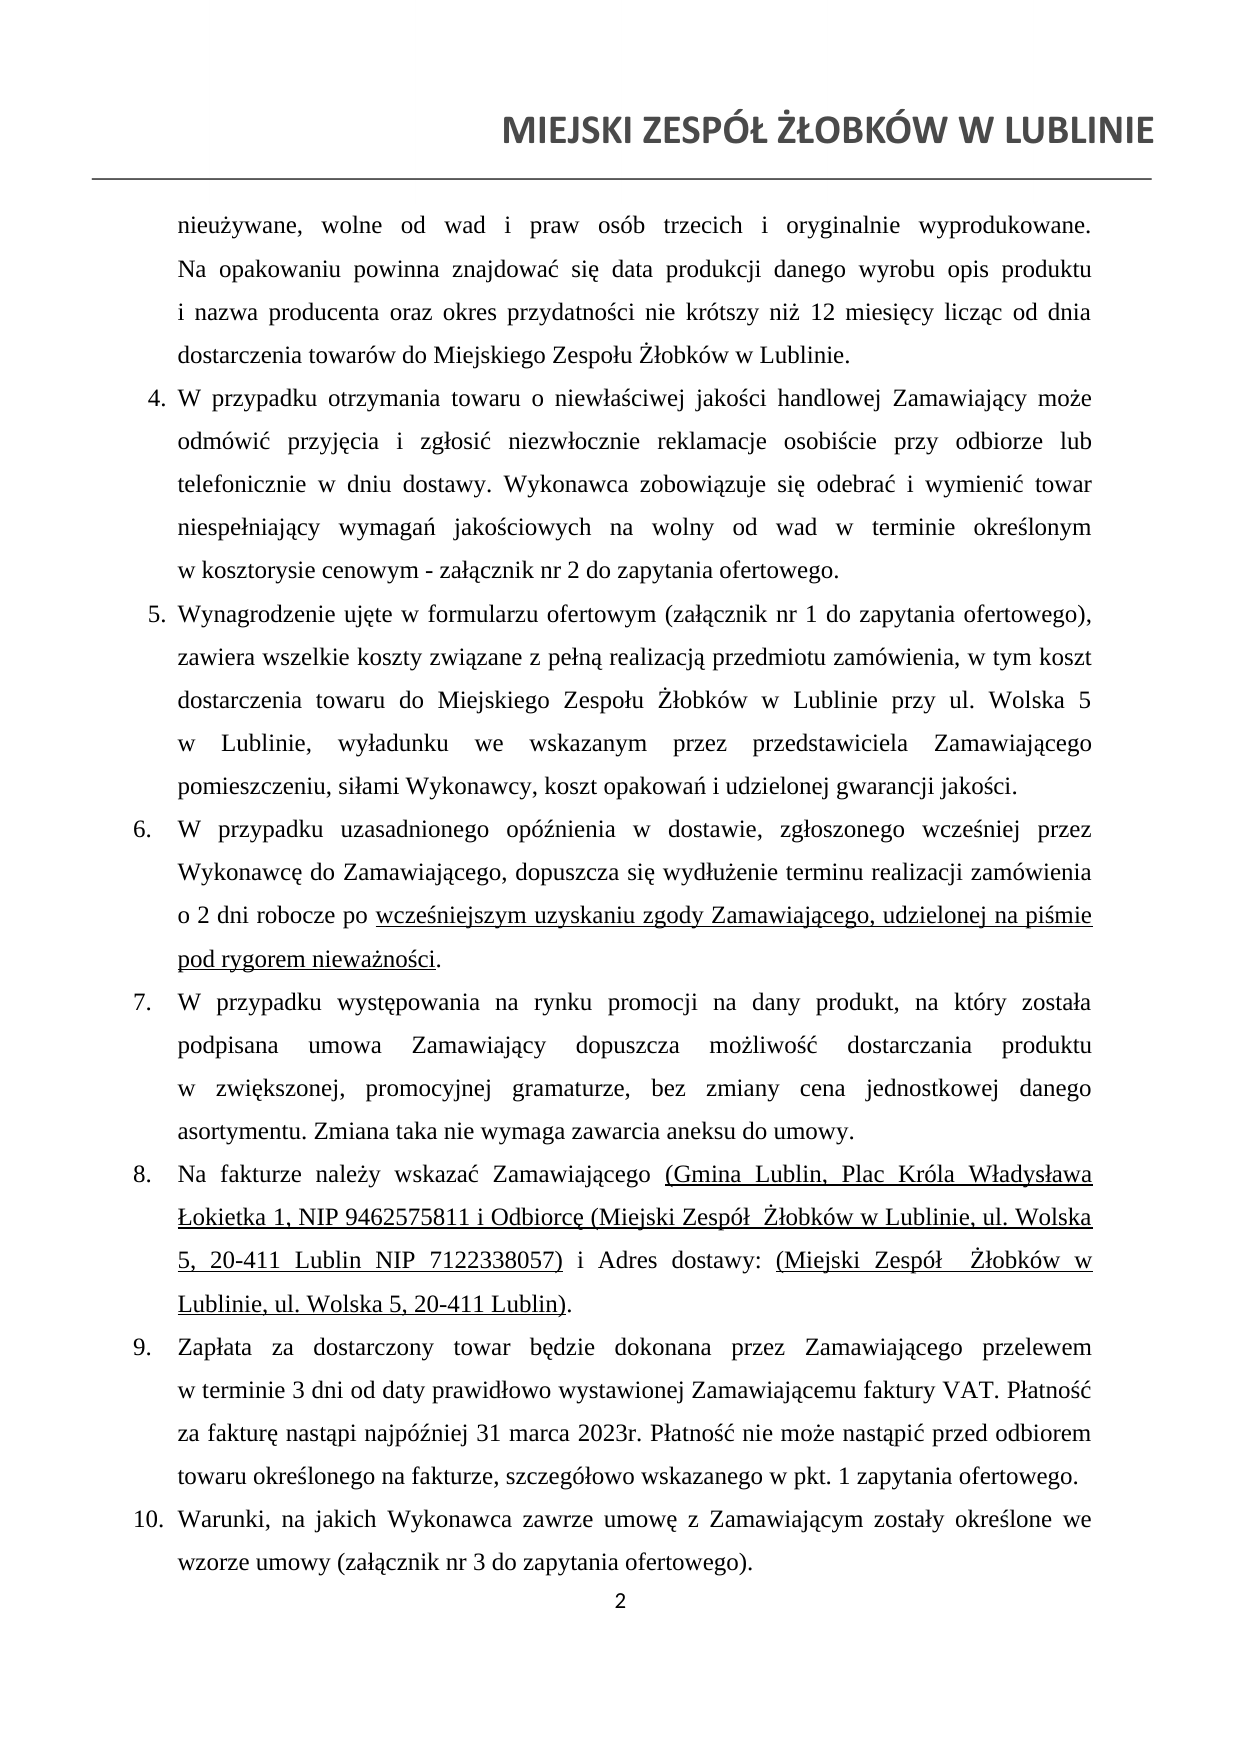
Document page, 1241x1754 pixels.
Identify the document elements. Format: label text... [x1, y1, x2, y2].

list Na fakturze należy wskazać Zamawiającego (Gmina Lublin, Plac Króla Władysława Łokietka 1, NIP 9462575811 i Odbiorcę (Miejski Zespół Żłobków w Lublinie, ul. Wolska 5, 20-411 Lublin NIP 7122338057) i Adres dostawy: (Miejski Zespół Żłobków w Lublinie, ul. Wolska 5, 20-411 Lublin). [133, 1159, 1093, 1317]
list W przypadku występowania na rynku promocji na dany produkt, na który została podpisana umowa Zamawiający dopuszcza możliwość dostarczania produktu w zwiększonej, promocyjnej gramaturze, bez zmiany cena jednostkowej danego asortymentu. Zmiana taka nie wymaga zawarcia aneksu do umowy. [133, 987, 1093, 1145]
list Zapłata za dostarczony towar będzie dokonana przez Zamawiającego przelewem w terminie 3 dni od daty prawidłowo wystawionej Zamawiającemu faktury VAT. Płatność za fakturę nastąpi najpóźniej 31 marca 2023r. Płatność nie może nastąpić przed odbiorem towaru określonego na fakturze, szczegółowo wskazanego w pkt. 1 zapytania ofertowego. [133, 1332, 1093, 1490]
list Wynagrodzenie ujęte w formularzu ofertowym (załącznik nr 1 do zapytania ofertowego), zawiera wszelkie koszty związane z pełną realizacją przedmiotu zamówienia, w tym koszt dostarczenia towaru do Miejskiego Zespołu Żłobków w Lublinie przy ul. Wolska 5 w Lublinie, wyładunku we wskazanym przez przedstawiciela Zamawiającego pomieszczeniu, siłami Wykonawcy, koszt opakowań i udzielonej gwarancji jakości. [148, 599, 1093, 800]
list Warunki, na jakich Wykonawca zawrze umowę z Zamawiającym zostały określone we wzorze umowy (załącznik nr 3 do zapytania ofertowego). [133, 1504, 1093, 1576]
list W przypadku otrzymania towaru o niewłaściwej jakości handlowej Zamawiający może odmówić przyjęcia i zgłosić niezwłocznie reklamacje osobiście przy odbiorze lub telefonicznie w dniu dostawy. Wykonawca zobowiązuje się odebrać i wymienić towar niespełniający wymagań jakościowych na wolny od wad w terminie określonym w kosztorysie cenowym - załącznik nr 2 do zapytania ofertowego. [148, 383, 1093, 584]
list W przypadku uzasadnionego opóźnienia w dostawie, zgłoszonego wcześniej przez Wykonawcę do Zamawiającego, dopuszcza się wydłużenie terminu realizacji zamówienia o 2 dni robocze po wcześniejszym uzyskaniu zgody Zamawiającego, udzielonej na piśmie pod rygorem nieważności. [133, 814, 1093, 972]
picture [3, 0, 1239, 203]
